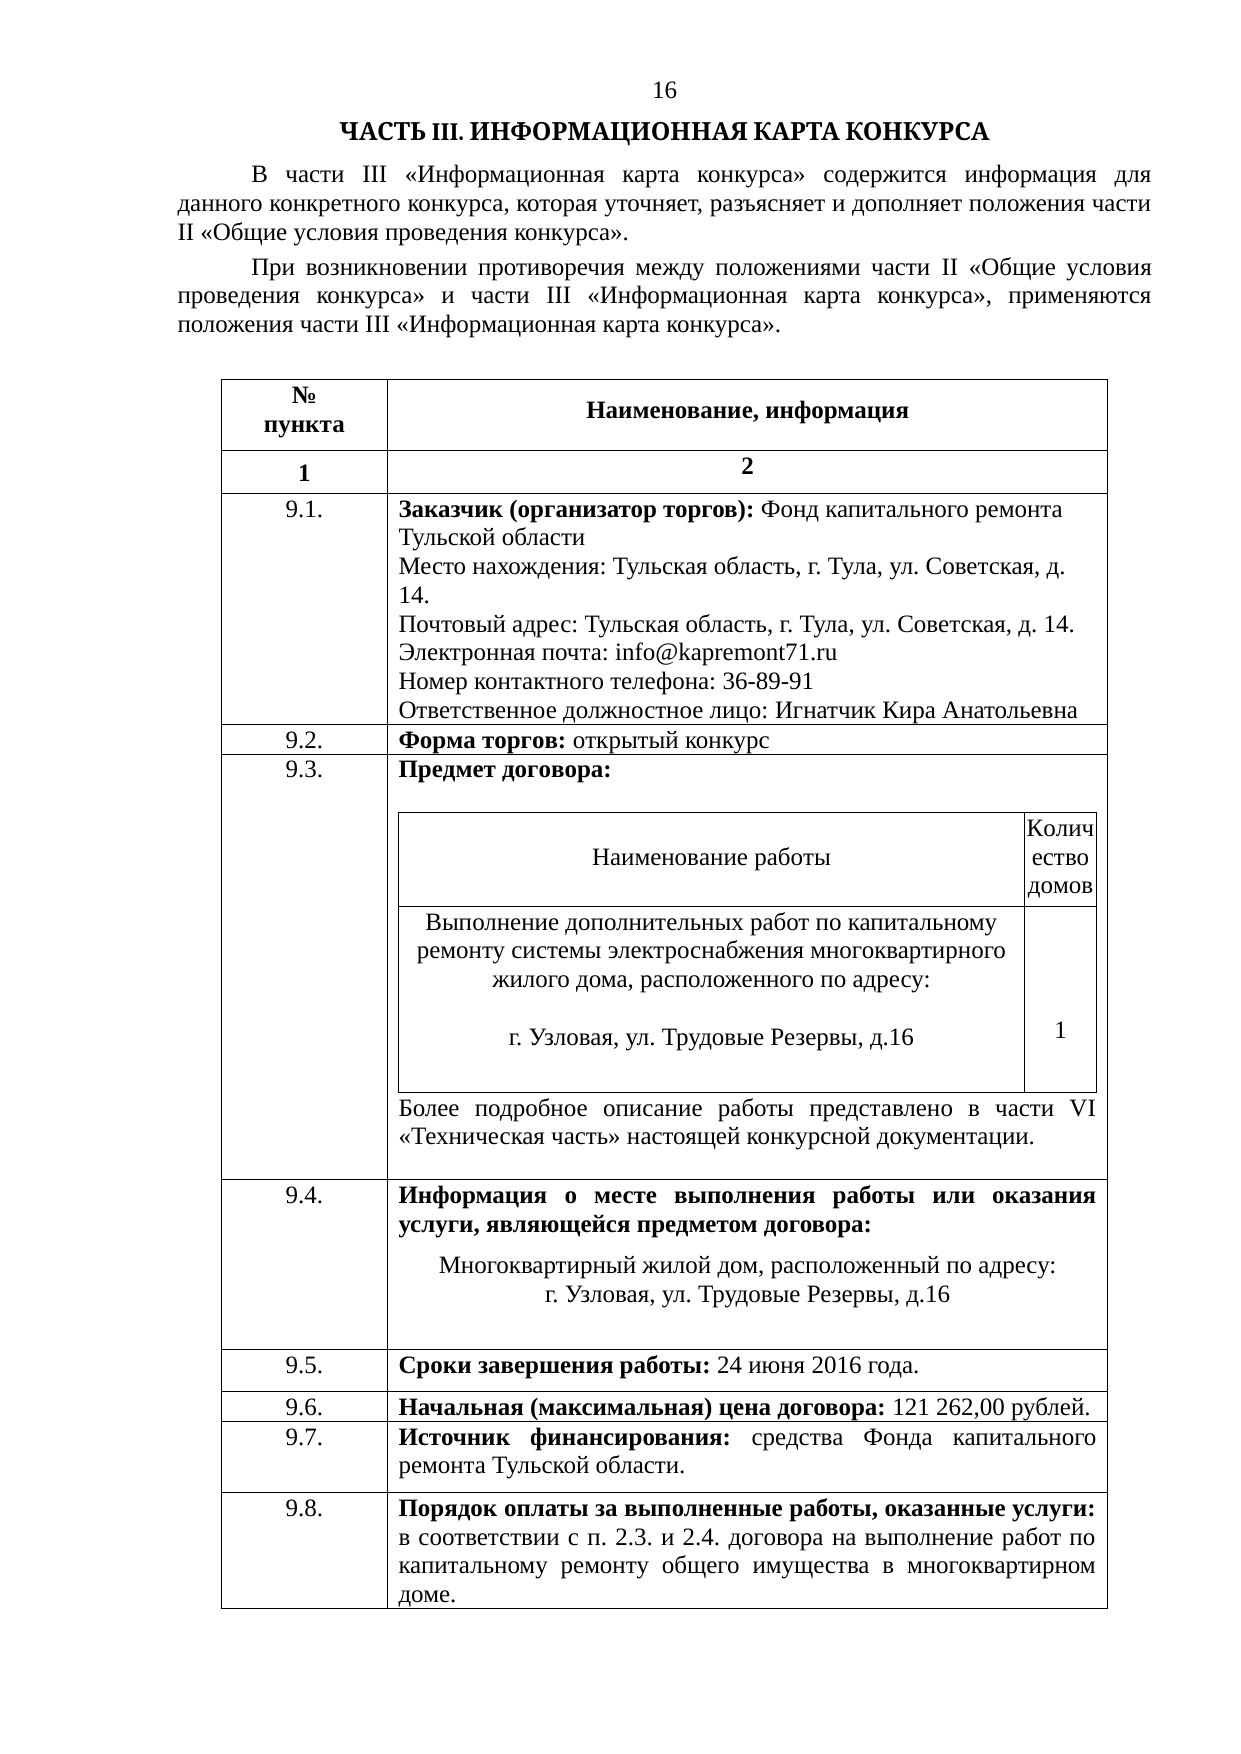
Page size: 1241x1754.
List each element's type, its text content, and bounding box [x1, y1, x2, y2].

text В части III «Информационная карта конкурса» содержится информация для данного конкретного конкурса, которая уточняет, разъясняет и дополняет положения части II «Общие условия проведения конкурса». [177, 159, 1152, 246]
table_cell 9.6. [222, 1392, 387, 1421]
table_cell 9.8. [222, 1493, 387, 1608]
table_cell 9.4. [222, 1180, 387, 1349]
table_cell Предмет договора: Более подробное описание работы представлено в части VI «Техническая часть» настоящей конкурсной документации. [388, 755, 1107, 1179]
text При возникновении противоречия между положениями части II «Общие условия проведения конкурса» и части III «Информационная карта конкурса», применяются положения части III «Информационная карта конкурса». [177, 252, 1152, 338]
table_cell Заказчик (организатор торгов): Фонд капитального ремонта Тульской области Место нахождения: Тульская область, г. Тула, ул. Советская, д. 14. Почтовый адрес: Тульская область, г. Тула, ул. Советская, д. 14. Электронная почта: info@kapremont71.ru Номер контактного телефона: 36-89-91 Ответственное должностное лицо: Игнатчик Кира Анатольевна [388, 494, 1107, 724]
table_header № пункта [222, 380, 387, 450]
table_header Наименование, информация [388, 380, 1107, 450]
table_cell Форма торгов: открытый конкурс [388, 725, 1107, 753]
table_cell 2 [388, 451, 1107, 493]
table_cell 9.3. [222, 755, 387, 1179]
table_cell 9.5. [222, 1350, 387, 1391]
table_cell 9.1. [222, 494, 387, 724]
table_cell Информация о месте выполнения работы или оказания услуги, являющейся предметом договора: Многоквартирный жилой дом, расположенный по адресу: г. Узловая, ул. Трудовые Резервы, д.16 [388, 1180, 1107, 1349]
table_cell Источник финансирования: средства Фонда капитального ремонта Тульской области. [388, 1422, 1107, 1492]
table_cell Начальная (максимальная) цена договора: 121 262,00 рублей. [388, 1392, 1107, 1421]
table_cell 1 [222, 451, 387, 493]
table_cell 9.7. [222, 1422, 387, 1492]
subtitle ЧАСТЬ III. ИНФОРМАЦИОННАЯ КАРТА КОНКУРСА [177, 118, 1152, 147]
table_cell Порядок оплаты за выполненные работы, оказанные услуги: в соответствии с п. 2.3. и 2.4. договора на выполнение работ по капитальному ремонту общего имущества в многоквартирном доме. [388, 1493, 1107, 1608]
table_cell 9.2. [222, 725, 387, 753]
table_cell Сроки завершения работы: 24 июня 2016 года. [388, 1350, 1107, 1391]
